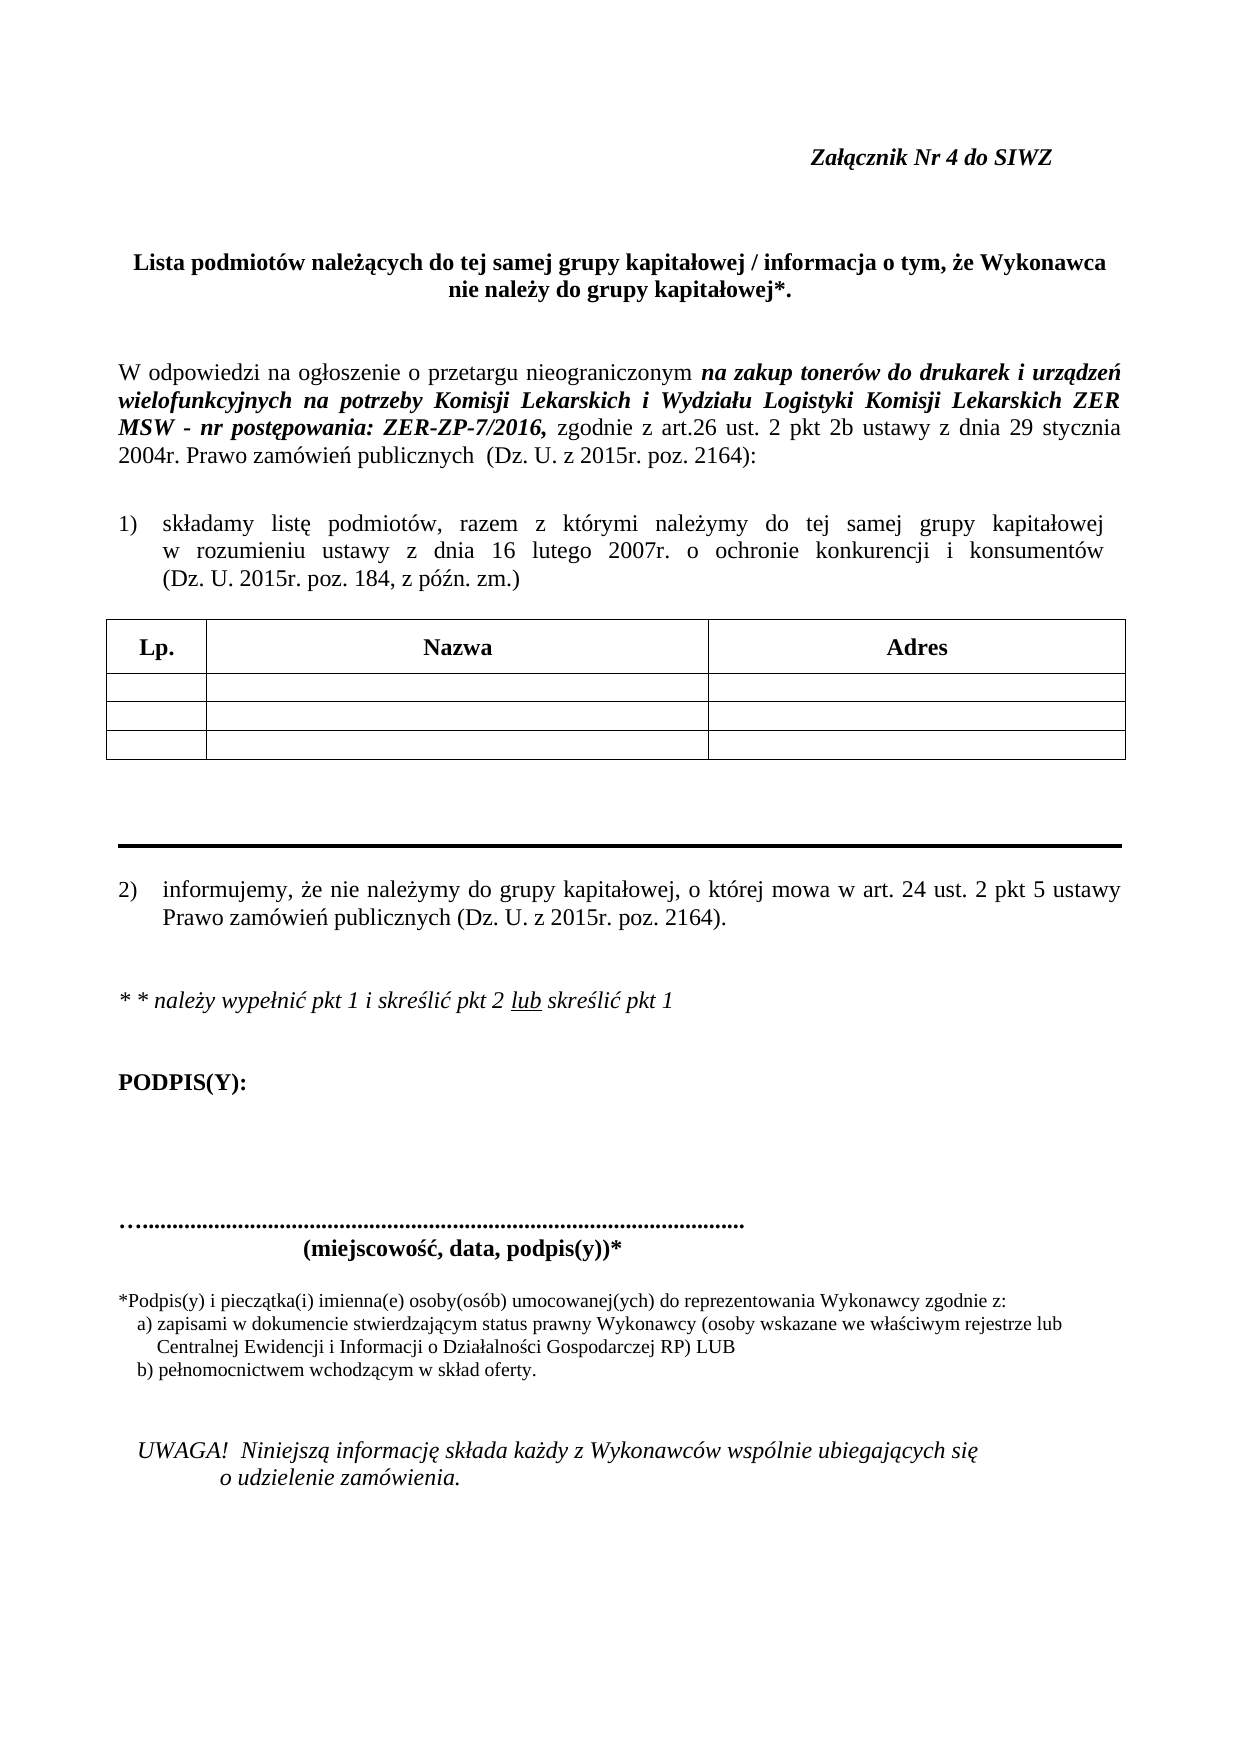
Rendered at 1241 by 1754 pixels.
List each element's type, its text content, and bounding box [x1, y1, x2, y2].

table_header Adres [709, 620, 1125, 673]
text Lista podmiotów należących do tej samej grupy kapitałowej / informacja o tym, że Wykonawca nie należy do grupy kapitałowej*. [118, 248, 1122, 303]
text PODPIS(Y): [118, 1068, 1122, 1096]
table_cell [107, 731, 206, 758]
table_header Lp. [107, 620, 206, 673]
table_header Nazwa [207, 620, 708, 673]
subtitle Załącznik Nr 4 do SIWZ [118, 143, 1053, 171]
table_cell [207, 702, 708, 730]
table_cell [709, 702, 1125, 730]
list informujemy, że nie należymy do grupy kapitałowej, o której mowa w art. 24 ust. 2 pkt 5 ustawy Prawo zamówień publicznych (Dz. U. z 2015r. poz. 2164). [118, 875, 1122, 930]
text W odpowiedzi na ogłoszenie o przetargu nieograniczonym na zakup tonerów do drukarek i urządzeń wielofunkcyjnych na potrzeby Komisji Lekarskich i Wydziału Logistyki Komisji Lekarskich ZER MSW - nr postępowania: ZER-ZP-7/2016, zgodnie z art.26 ust. 2 pkt 2b ustawy z dnia 29 stycznia 2004r. Prawo zamówień publicznych (Dz. U. z 2015r. poz. 2164): [118, 358, 1122, 468]
text o udzielenie zamówienia. [118, 1463, 1122, 1491]
text a) zapisami w dokumencie stwierdzającym status prawny Wykonawcy (osoby wskazane we właściwym rejestrze lub [137, 1312, 1122, 1335]
table_cell [107, 674, 206, 701]
list składamy listę podmiotów, razem z którymi należymy do tej samej grupy kapitałowej w rozumieniu ustawy z dnia 16 lutego 2007r. o ochronie konkurencji i konsumentów (Dz. U. 2015r. poz. 184, z późn. zm.) [118, 508, 1122, 591]
text (miejscowość, data, podpis(y))* [118, 1234, 1122, 1262]
text …..................................................................................................... [118, 1206, 1122, 1234]
text UWAGA! Niniejszą informację składa każdy z Wykonawców wspólnie ubiegających się [137, 1436, 1122, 1463]
table_cell [207, 674, 708, 701]
table_cell [207, 731, 708, 758]
text *Podpis(y) i pieczątka(i) imienna(e) osoby(osób) umocowanej(ych) do reprezentowania Wykonawcy zgodnie z: [118, 1289, 1122, 1312]
table_cell [107, 702, 206, 730]
table_cell [709, 674, 1125, 701]
text b) pełnomocnictwem wchodzącym w skład oferty. [137, 1358, 1122, 1381]
text Centralnej Ewidencji i Informacji o Działalności Gospodarczej RP) LUB [137, 1335, 1122, 1358]
table_cell [709, 731, 1125, 758]
text * * należy wypełnić pkt 1 i skreślić pkt 2 lub skreślić pkt 1 [118, 986, 1122, 1013]
